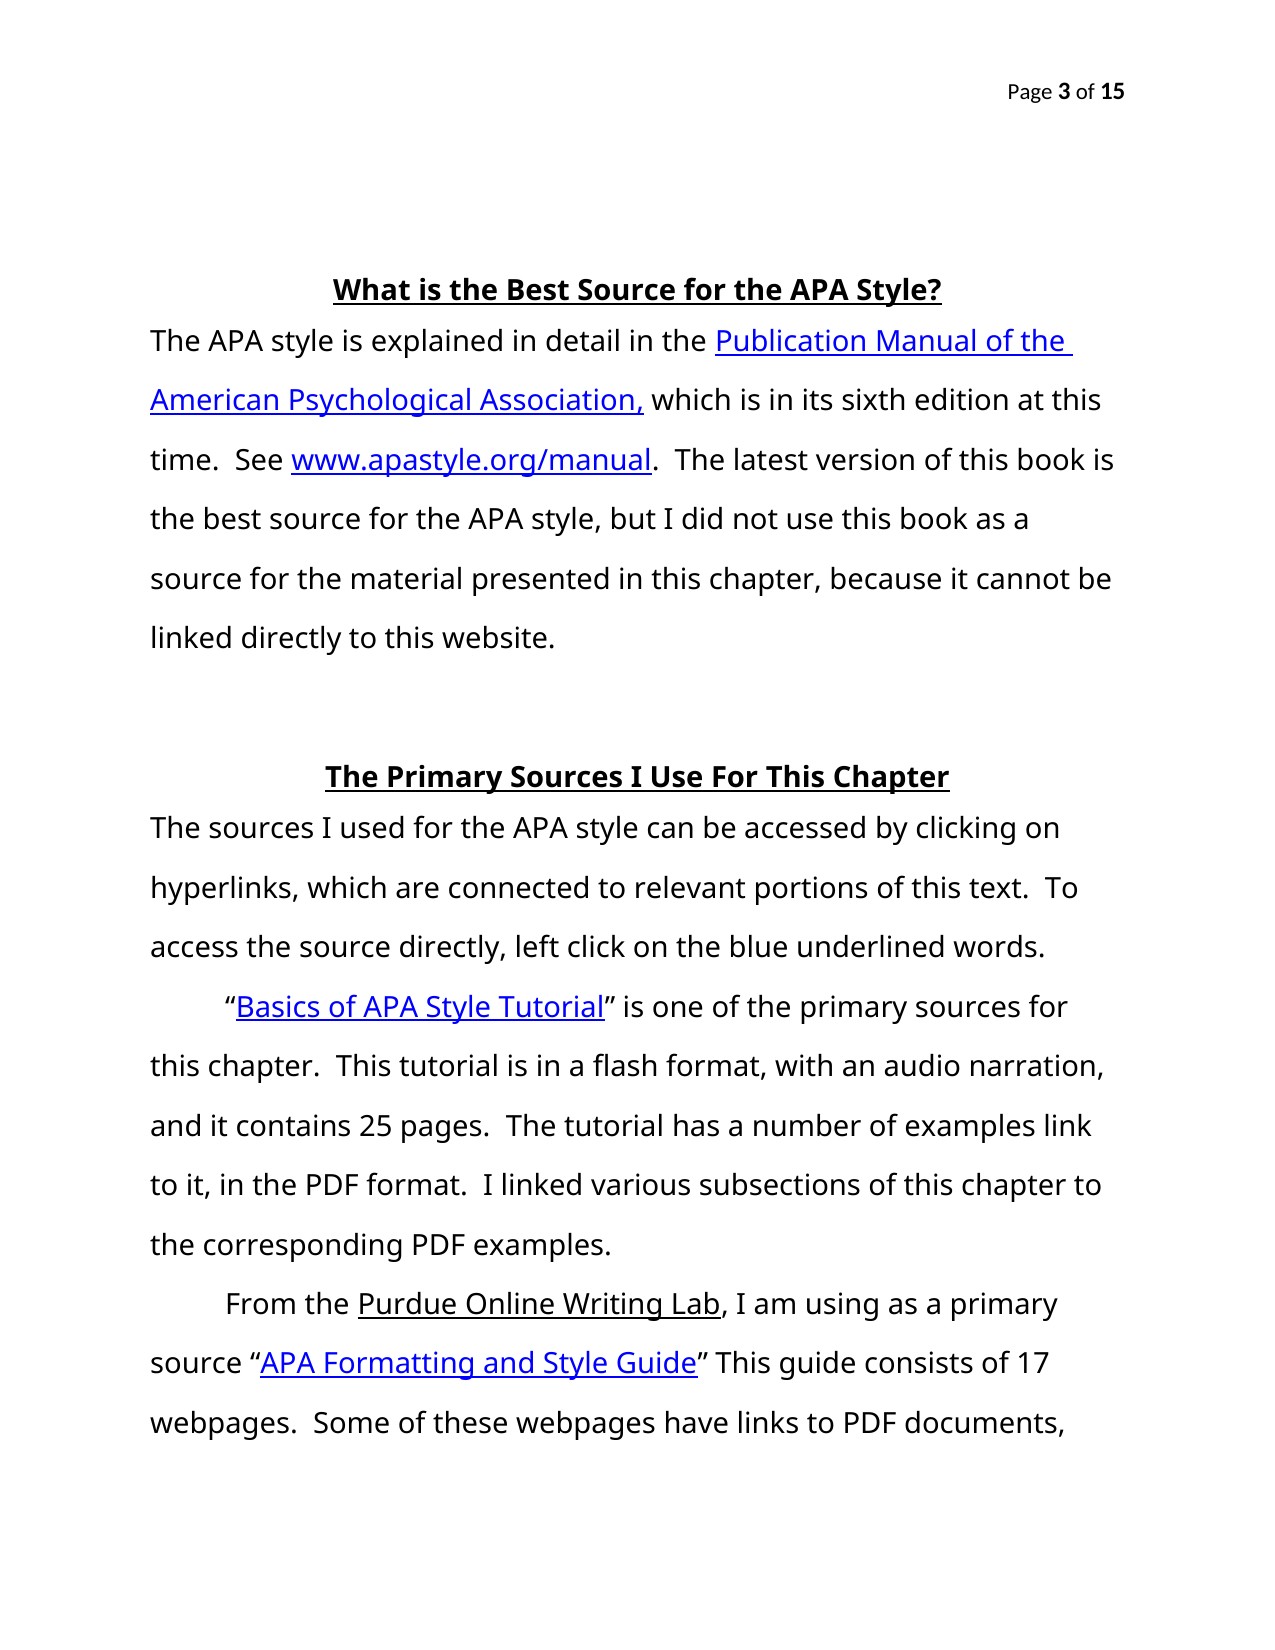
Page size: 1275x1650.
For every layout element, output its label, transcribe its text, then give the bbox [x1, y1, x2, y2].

text What is the Best Source for the APA Style? [150, 269, 1125, 309]
text The Primary Sources I Use For This Chapter [150, 756, 1125, 796]
text The APA style is explained in detail in the Publication Manual of the American Psychological Association, which is in its sixth edition at this time. See www.apastyle.org/manual. The latest version of this book is the best source for the APA style, but I did not use this book as a source for the material presented in this chapter, because it cannot be linked directly to this website. [150, 320, 1125, 657]
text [150, 1283, 1125, 1442]
text “Basics of APA Style Tutorial” is one of the primary sources for this chapter. This tutorial is in a flash format, with an audio narration, and it contains 25 pages. The tutorial has a number of examples link to it, in the PDF format. I linked various subsections of this chapter to the corresponding PDF examples. [150, 986, 1125, 1263]
text The sources I used for the APA style can be accessed by clicking on hyperlinks, which are connected to relevant portions of this text. To access the source directly, left click on the blue underlined words. [150, 807, 1125, 966]
